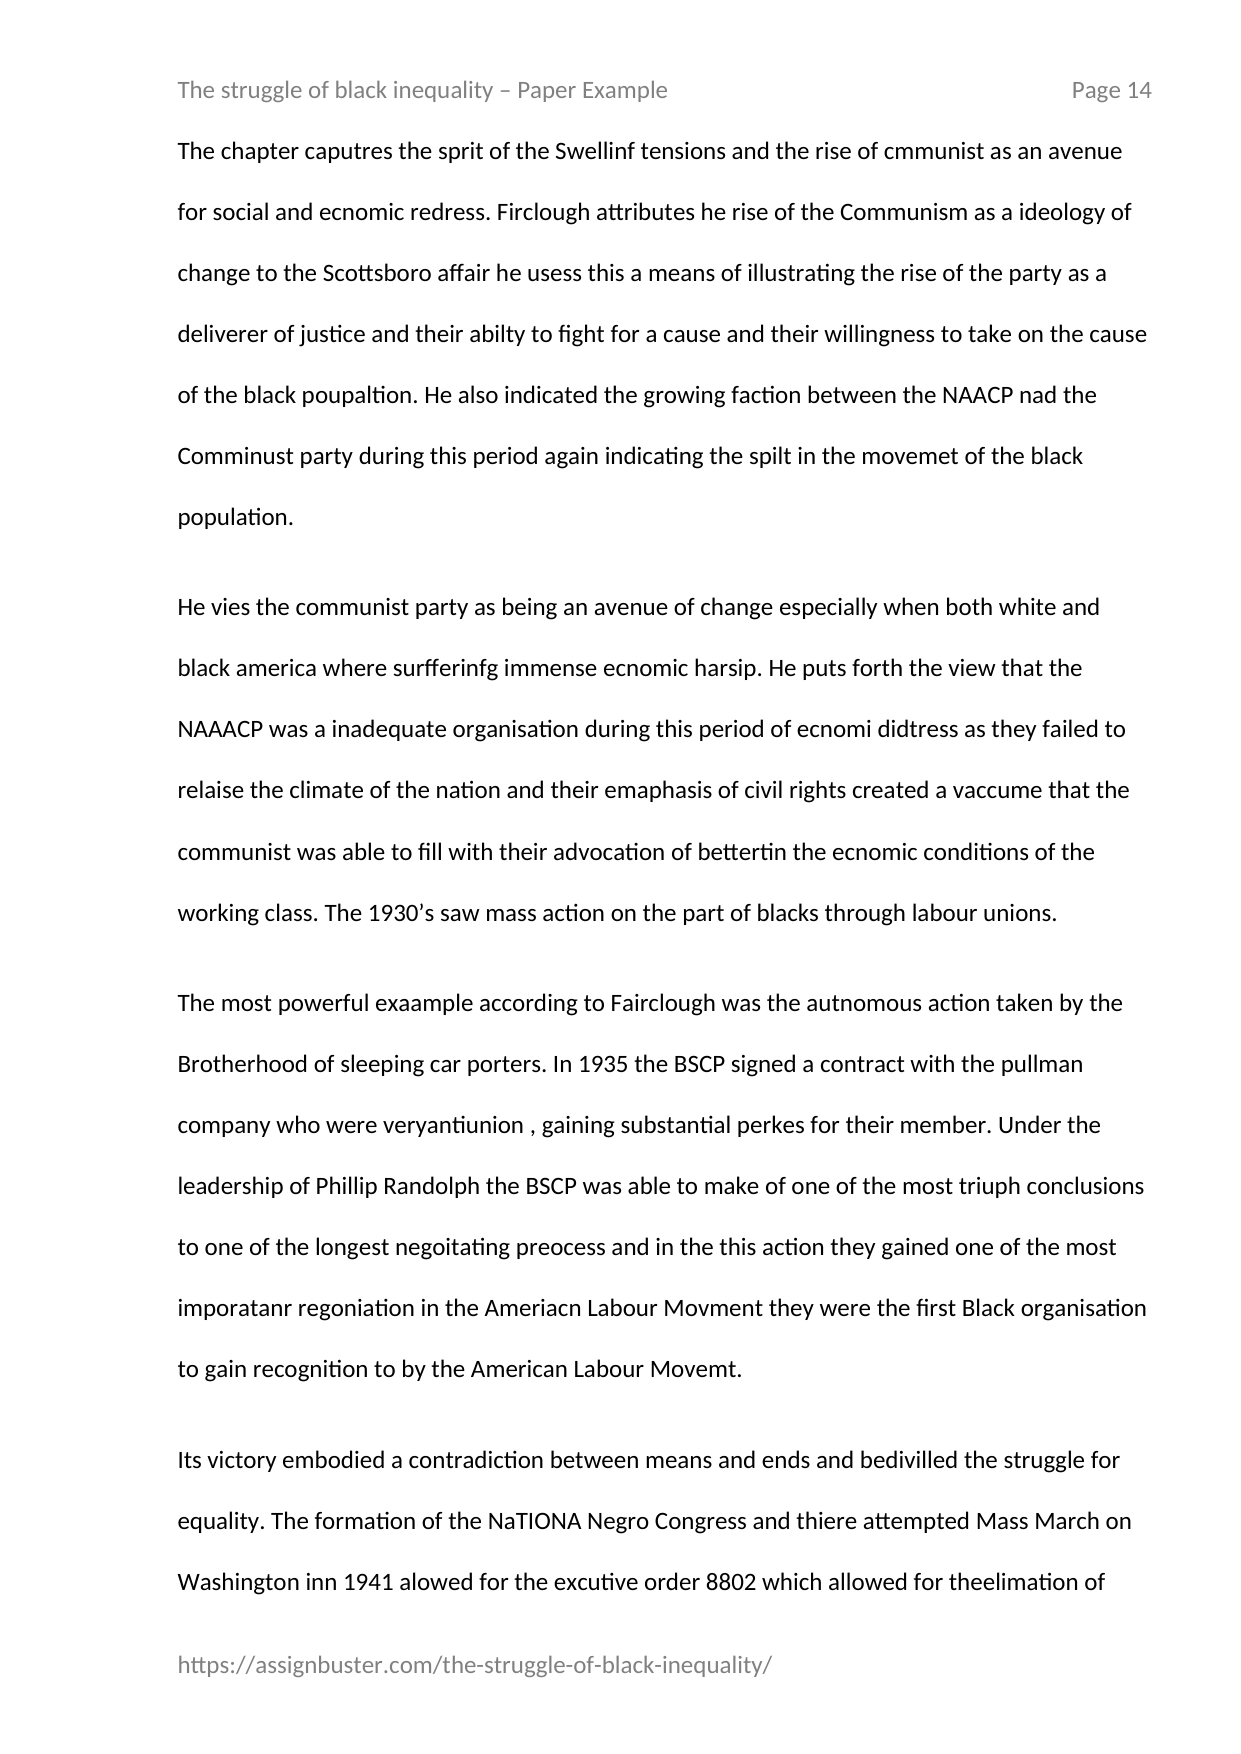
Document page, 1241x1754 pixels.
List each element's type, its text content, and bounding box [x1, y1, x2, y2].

text He vies the communist party as being an avenue of change especially when both white and black america where surfferinfg immense ecnomic harsip. He puts forth the view that the NAAACP was a inadequate organisation during this period of ecnomi didtress as they failed to relaise the climate of the nation and their emaphasis of civil rights created a vaccume that the communist was able to fill with their advocation of bettertin the ecnomic conditions of the working class. The 1930’s saw mass action on the part of blacks through labour unions. [177, 592, 1152, 927]
text The chapter caputres the sprit of the Swellinf tensions and the rise of cmmunist as an avenue for social and ecnomic redress. Firclough attributes he rise of the Communism as a ideology of change to the Scottsboro affair he usess this a means of illustrating the rise of the party as a deliverer of justice and their abilty to fight for a cause and their willingness to take on the cause of the black poupaltion. He also indicated the growing faction between the NAACP nad the Comminust party during this period again indicating the spilt in the movemet of the black population. [177, 135, 1152, 532]
text The most powerful exaample according to Fairclough was the autnomous action taken by the Brotherhood of sleeping car porters. In 1935 the BSCP signed a contract with the pullman company who were veryantiunion , gaining substantial perkes for their member. Under the leadership of Phillip Randolph the BSCP was able to make of one of the most triuph conclusions to one of the longest negoitating preocess and in the this action they gained one of the most imporatanr regoniation in the Ameriacn Labour Movment they were the first Black organisation to gain recognition to by the American Labour Movemt. [177, 987, 1152, 1384]
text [177, 1444, 1152, 1597]
